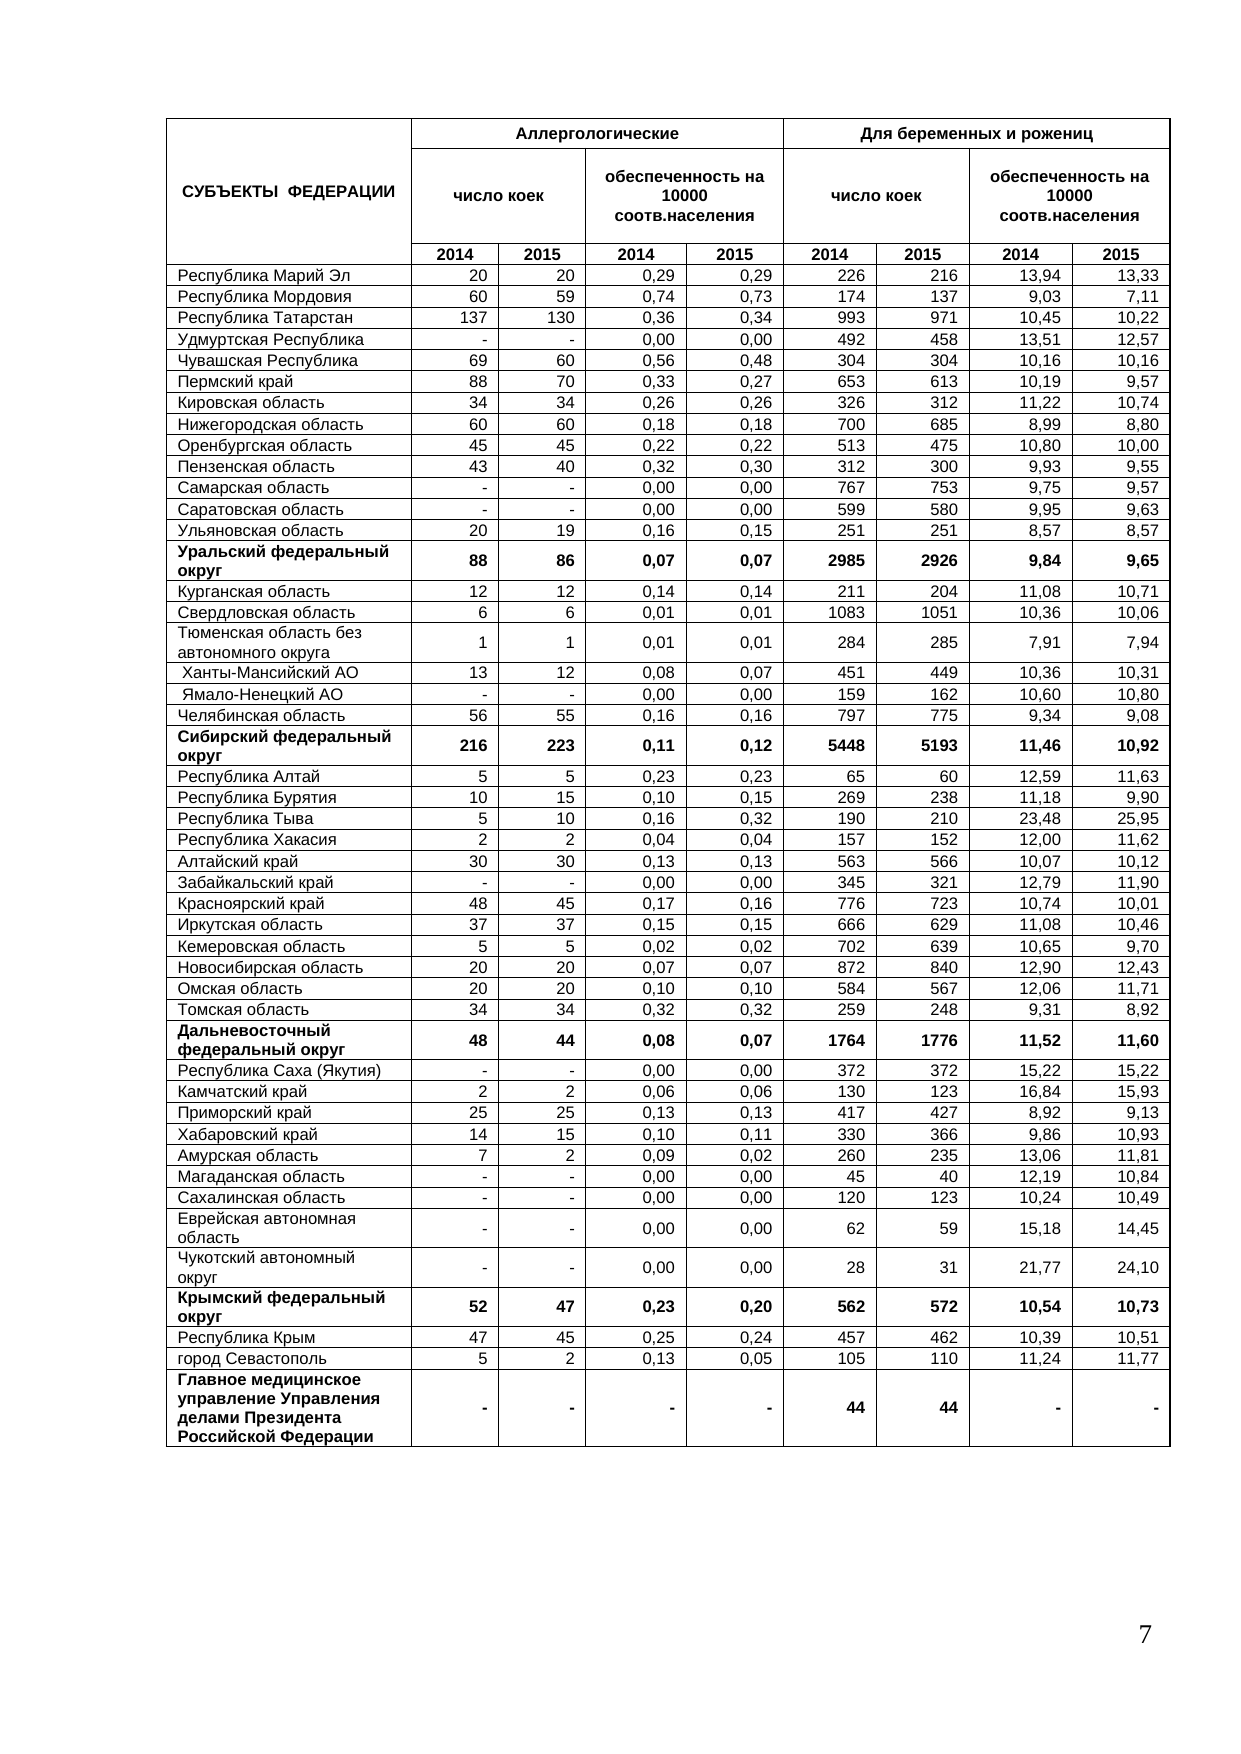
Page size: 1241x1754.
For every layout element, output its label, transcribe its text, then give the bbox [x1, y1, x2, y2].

table_cell 0,30 [687, 456, 783, 477]
table_cell 0,73 [687, 286, 783, 307]
table_cell число коек [412, 149, 585, 243]
table_cell 10,92 [1073, 726, 1169, 765]
table_cell 137 [877, 286, 969, 307]
table_cell 0,23 [586, 766, 686, 786]
table_cell 2015 [687, 244, 783, 264]
table_cell - [412, 329, 498, 349]
table_cell 9,08 [1073, 705, 1169, 725]
table_cell 10,51 [1073, 1327, 1169, 1347]
table_cell 23,48 [970, 808, 1072, 828]
table_cell 15 [499, 1124, 585, 1144]
table_cell 12,19 [970, 1166, 1072, 1187]
table_cell 15,93 [1073, 1081, 1169, 1102]
table_cell 0,23 [586, 1288, 686, 1326]
table_cell 9,31 [970, 1000, 1072, 1020]
table_cell 639 [877, 936, 969, 956]
table_cell 9,84 [970, 541, 1072, 580]
table_cell 44 [784, 1370, 876, 1446]
table_cell 2014 [586, 244, 686, 264]
table_header Для беременных и рожениц [784, 119, 1169, 148]
table_cell 0,16 [687, 705, 783, 725]
table_cell 34 [499, 1000, 585, 1020]
table_cell 40 [499, 456, 585, 477]
table_cell 0,15 [687, 520, 783, 540]
table_cell 14,45 [1073, 1209, 1169, 1247]
table_cell Республика Хакасия [167, 830, 411, 850]
table_cell 260 [784, 1145, 876, 1165]
table_cell 37 [499, 915, 585, 935]
table_cell 251 [877, 520, 969, 540]
table_cell 0,32 [687, 1000, 783, 1020]
table_cell 10,31 [1073, 663, 1169, 683]
table_cell 60 [499, 350, 585, 370]
table_cell 8,80 [1073, 414, 1169, 434]
table_cell - [412, 499, 498, 519]
table_cell 9,55 [1073, 456, 1169, 477]
table_cell 9,63 [1073, 499, 1169, 519]
table_cell 20 [412, 520, 498, 540]
table_cell 449 [877, 663, 969, 683]
table_cell 2014 [784, 244, 876, 264]
table_cell 10,71 [1073, 581, 1169, 601]
table_cell 10,39 [970, 1327, 1072, 1347]
table_cell - [412, 478, 498, 498]
table_cell 0,15 [687, 787, 783, 807]
table_cell 840 [877, 957, 969, 977]
table_cell 0,34 [687, 308, 783, 328]
table_cell 10,12 [1073, 851, 1169, 871]
table_cell 775 [877, 705, 969, 725]
table_cell 10,16 [1073, 350, 1169, 370]
table_cell 5 [412, 766, 498, 786]
table_cell 330 [784, 1124, 876, 1144]
table_cell 190 [784, 808, 876, 828]
table_cell 0,07 [687, 957, 783, 977]
table_cell 10 [412, 787, 498, 807]
table_cell 14 [412, 1124, 498, 1144]
table_cell город Севастополь [167, 1348, 411, 1368]
table_cell 44 [877, 1370, 969, 1446]
table_cell Магаданская область [167, 1166, 411, 1187]
table_cell 0,32 [586, 456, 686, 477]
table_cell 513 [784, 435, 876, 455]
table_cell 9,57 [1073, 371, 1169, 392]
table_cell 1051 [877, 602, 969, 622]
table_cell - [412, 1060, 498, 1080]
table_cell 120 [784, 1188, 876, 1208]
table_cell 43 [412, 456, 498, 477]
table_cell Алтайский край [167, 851, 411, 871]
table_cell 0,13 [586, 1103, 686, 1123]
table_cell 723 [877, 893, 969, 913]
table_cell 210 [877, 808, 969, 828]
table_cell 45 [412, 435, 498, 455]
table_cell - [499, 1060, 585, 1080]
table_cell 0,13 [687, 1103, 783, 1123]
table_cell 0,56 [586, 350, 686, 370]
table_cell 59 [877, 1209, 969, 1247]
table_cell 44 [499, 1021, 585, 1059]
table_cell - [499, 684, 585, 704]
table_cell - [970, 1370, 1072, 1446]
table_cell 0,05 [687, 1348, 783, 1368]
table_cell 372 [784, 1060, 876, 1080]
table_cell 0,04 [586, 830, 686, 850]
table_cell - [499, 1370, 585, 1446]
table_cell 0,00 [586, 499, 686, 519]
table_cell 580 [877, 499, 969, 519]
table_cell 211 [784, 581, 876, 601]
table_cell 25 [499, 1103, 585, 1123]
table_cell 152 [877, 830, 969, 850]
table_cell 0,10 [586, 787, 686, 807]
table_cell 12,43 [1073, 957, 1169, 977]
table_cell 20 [412, 957, 498, 977]
table_cell 1 [499, 623, 585, 662]
table_cell 0,32 [687, 808, 783, 828]
table_cell Республика Алтай [167, 766, 411, 786]
table_cell Омская область [167, 978, 411, 998]
table_cell 10,74 [1073, 393, 1169, 413]
table_cell 0,14 [586, 581, 686, 601]
table_cell 10,24 [970, 1188, 1072, 1208]
table_cell 0,01 [586, 602, 686, 622]
table_cell 0,20 [687, 1288, 783, 1326]
table_cell 11,18 [970, 787, 1072, 807]
table_cell 45 [499, 893, 585, 913]
table_cell 10,01 [1073, 893, 1169, 913]
table_cell 0,00 [687, 499, 783, 519]
table_cell 0,15 [586, 915, 686, 935]
table_cell 0,24 [687, 1327, 783, 1347]
table_cell 45 [499, 435, 585, 455]
table_cell 34 [412, 1000, 498, 1020]
table_cell 0,02 [586, 936, 686, 956]
table_cell 11,08 [970, 581, 1072, 601]
table_cell 11,24 [970, 1348, 1072, 1368]
table_cell Забайкальский край [167, 872, 411, 892]
table_cell 5 [499, 936, 585, 956]
table_cell 88 [412, 541, 498, 580]
table_cell 0,10 [687, 978, 783, 998]
table_cell Курганская область [167, 581, 411, 601]
table_cell 9,65 [1073, 541, 1169, 580]
table_cell 137 [412, 308, 498, 328]
table_cell 427 [877, 1103, 969, 1123]
table_cell 1776 [877, 1021, 969, 1059]
table_cell 11,62 [1073, 830, 1169, 850]
table_cell 7,91 [970, 623, 1072, 662]
table_cell 462 [877, 1327, 969, 1347]
table_cell 47 [412, 1327, 498, 1347]
table_cell 9,75 [970, 478, 1072, 498]
table_cell 492 [784, 329, 876, 349]
table_cell 0,00 [687, 1166, 783, 1187]
table_cell 20 [412, 978, 498, 998]
table_cell 0,07 [687, 541, 783, 580]
table_cell Кемеровская область [167, 936, 411, 956]
table_cell 157 [784, 830, 876, 850]
table_cell 9,93 [970, 456, 1072, 477]
table_cell 12,90 [970, 957, 1072, 977]
table_cell 0,10 [586, 978, 686, 998]
table_cell 0,00 [687, 872, 783, 892]
table_cell 11,08 [970, 915, 1072, 935]
table_cell 48 [412, 893, 498, 913]
table_cell 269 [784, 787, 876, 807]
table_cell 10,06 [1073, 602, 1169, 622]
table_cell - [499, 478, 585, 498]
table_cell 9,34 [970, 705, 1072, 725]
table_cell 1083 [784, 602, 876, 622]
table_cell 767 [784, 478, 876, 498]
table_cell 13 [412, 663, 498, 683]
table_cell - [499, 499, 585, 519]
table_cell 69 [412, 350, 498, 370]
table_cell 10,19 [970, 371, 1072, 392]
table_cell 47 [499, 1288, 585, 1326]
table_cell 162 [877, 684, 969, 704]
table_cell 8,57 [970, 520, 1072, 540]
table_cell - [412, 684, 498, 704]
table_cell 0,00 [586, 872, 686, 892]
table_cell 0,74 [586, 286, 686, 307]
table_cell Ямало-Hенецкий АО [167, 684, 411, 704]
table_cell 0,11 [586, 726, 686, 765]
table_cell Нижегородская область [167, 414, 411, 434]
table_cell 0,00 [687, 478, 783, 498]
table_cell - [499, 1166, 585, 1187]
table_cell 0,22 [687, 435, 783, 455]
table_cell 0,00 [687, 329, 783, 349]
table_cell 11,52 [970, 1021, 1072, 1059]
table_cell 0,32 [586, 1000, 686, 1020]
table_cell 629 [877, 915, 969, 935]
table_cell 13,33 [1073, 265, 1169, 285]
table_cell 872 [784, 957, 876, 977]
table_cell Республика Татарстан [167, 308, 411, 328]
table_cell - [499, 1248, 585, 1287]
table_cell 10,46 [1073, 915, 1169, 935]
table_cell 10,22 [1073, 308, 1169, 328]
table_cell Оренбургская область [167, 435, 411, 455]
table_cell Республика Тыва [167, 808, 411, 828]
table_cell 0,00 [586, 1209, 686, 1247]
table_cell 567 [877, 978, 969, 998]
table_cell обеспеченность на 10000 соотв.населения [586, 149, 783, 243]
table_cell 2985 [784, 541, 876, 580]
table_cell 10,07 [970, 851, 1072, 871]
table_cell 372 [877, 1060, 969, 1080]
table_cell 86 [499, 541, 585, 580]
table_cell 2 [412, 830, 498, 850]
table_cell 5448 [784, 726, 876, 765]
table_cell 0,10 [586, 1124, 686, 1144]
table_cell 0,16 [586, 705, 686, 725]
table_cell Дальневосточный федеральный округ [167, 1021, 411, 1059]
table_cell 8,57 [1073, 520, 1169, 540]
table_cell 312 [784, 456, 876, 477]
table_cell 10,54 [970, 1288, 1072, 1326]
table_cell 13,94 [970, 265, 1072, 285]
table_cell 0,09 [586, 1145, 686, 1165]
table_cell 55 [499, 705, 585, 725]
table_cell 226 [784, 265, 876, 285]
table_cell 31 [877, 1248, 969, 1287]
table_cell 304 [784, 350, 876, 370]
table_header СУБЪЕКТЫ ФЕДЕРАЦИИ [167, 119, 411, 264]
table_cell 5 [412, 936, 498, 956]
table_cell 0,13 [586, 851, 686, 871]
table_cell 7,94 [1073, 623, 1169, 662]
table_cell 216 [412, 726, 498, 765]
table_cell Удмуртская Республика [167, 329, 411, 349]
table_cell 10,60 [970, 684, 1072, 704]
table_cell 284 [784, 623, 876, 662]
table_cell 9,13 [1073, 1103, 1169, 1123]
table_cell 60 [877, 766, 969, 786]
table_cell 0,01 [687, 623, 783, 662]
table_cell 60 [412, 414, 498, 434]
table_cell - [412, 1370, 498, 1446]
table_cell 776 [784, 893, 876, 913]
table_cell 34 [412, 393, 498, 413]
table_cell 653 [784, 371, 876, 392]
table_cell 0,26 [586, 393, 686, 413]
table_cell 235 [877, 1145, 969, 1165]
table_cell 45 [784, 1166, 876, 1187]
table_cell 10,49 [1073, 1188, 1169, 1208]
table_cell 123 [877, 1188, 969, 1208]
table_cell 2014 [970, 244, 1072, 264]
table_cell 8,92 [970, 1103, 1072, 1123]
table_cell 0,00 [586, 1166, 686, 1187]
table_cell 0,11 [687, 1124, 783, 1144]
table_cell 563 [784, 851, 876, 871]
table_cell Свердловская область [167, 602, 411, 622]
table_cell 11,90 [1073, 872, 1169, 892]
table_cell 11,63 [1073, 766, 1169, 786]
table_cell 0,25 [586, 1327, 686, 1347]
table_cell Крымский федеральный округ [167, 1288, 411, 1326]
table_cell 56 [412, 705, 498, 725]
table_cell 5 [412, 808, 498, 828]
table_cell 20 [412, 265, 498, 285]
table_cell 10 [499, 808, 585, 828]
table_cell 0,00 [586, 1248, 686, 1287]
table_cell 5 [499, 766, 585, 786]
table_cell 9,70 [1073, 936, 1169, 956]
table_cell Республика Крым [167, 1327, 411, 1347]
table_cell 34 [499, 393, 585, 413]
table_cell 0,07 [586, 957, 686, 977]
table_cell 12 [499, 581, 585, 601]
table_cell 110 [877, 1348, 969, 1368]
table_cell 10,84 [1073, 1166, 1169, 1187]
table_cell 159 [784, 684, 876, 704]
table_cell Республика Саха (Якутия) [167, 1060, 411, 1080]
table_cell 300 [877, 456, 969, 477]
table_cell 216 [877, 265, 969, 285]
table_cell 971 [877, 308, 969, 328]
table_cell 9,03 [970, 286, 1072, 307]
table_cell 0,23 [687, 766, 783, 786]
table_cell 13,06 [970, 1145, 1072, 1165]
table_cell 7,11 [1073, 286, 1169, 307]
table_cell 11,77 [1073, 1348, 1169, 1368]
table_cell 0,06 [687, 1081, 783, 1102]
table_cell 62 [784, 1209, 876, 1247]
table_cell - [412, 1188, 498, 1208]
table_cell 2014 [412, 244, 498, 264]
table_cell 25 [412, 1103, 498, 1123]
table_cell 0,27 [687, 371, 783, 392]
table_cell число коек [784, 149, 969, 243]
table_cell 0,08 [586, 663, 686, 683]
table_cell 10,16 [970, 350, 1072, 370]
table_cell 0,15 [687, 915, 783, 935]
table_cell 2 [499, 830, 585, 850]
table_cell 2 [499, 1348, 585, 1368]
table_cell 20 [499, 957, 585, 977]
table_cell - [586, 1370, 686, 1446]
table_cell 45 [499, 1327, 585, 1347]
table_cell 0,17 [586, 893, 686, 913]
table_cell 259 [784, 1000, 876, 1020]
table_cell 130 [499, 308, 585, 328]
table_cell 0,07 [687, 663, 783, 683]
table_cell 572 [877, 1288, 969, 1326]
table_cell 5193 [877, 726, 969, 765]
table_cell 19 [499, 520, 585, 540]
table_cell 16,84 [970, 1081, 1072, 1102]
table_cell 0,00 [586, 684, 686, 704]
table_cell 6 [412, 602, 498, 622]
table_cell 9,95 [970, 499, 1072, 519]
table_cell Хабаровский край [167, 1124, 411, 1144]
table_cell - [499, 1209, 585, 1247]
table_cell 12,00 [970, 830, 1072, 850]
table_cell 59 [499, 286, 585, 307]
table_header Аллергологические [412, 119, 783, 148]
table_cell 0,07 [687, 1021, 783, 1059]
table_cell 12 [499, 663, 585, 683]
table_cell 25,95 [1073, 808, 1169, 828]
table_cell 457 [784, 1327, 876, 1347]
table_cell 15,22 [1073, 1060, 1169, 1080]
table_cell 7 [412, 1145, 498, 1165]
table_cell 48 [412, 1021, 498, 1059]
table_cell 285 [877, 623, 969, 662]
table_cell 312 [877, 393, 969, 413]
table_cell 566 [877, 851, 969, 871]
table_cell Главное медицинское управление Управления делами Президента Российской Федерации [167, 1370, 411, 1446]
table_cell 2 [499, 1081, 585, 1102]
table_cell 0,02 [687, 1145, 783, 1165]
table_cell 10,36 [970, 602, 1072, 622]
table_cell Республика Марий Эл [167, 265, 411, 285]
table_cell Пензенская область [167, 456, 411, 477]
table_cell Амурская область [167, 1145, 411, 1165]
table_cell 0,16 [586, 808, 686, 828]
table_cell 12 [412, 581, 498, 601]
table_cell 12,06 [970, 978, 1072, 998]
table_cell 584 [784, 978, 876, 998]
table_cell 0,13 [687, 851, 783, 871]
table_cell 1764 [784, 1021, 876, 1059]
table_cell 2015 [1073, 244, 1169, 264]
table_cell 0,12 [687, 726, 783, 765]
table_cell 20 [499, 978, 585, 998]
table_cell Тюменская область без автономного округа [167, 623, 411, 662]
table_cell 8,99 [970, 414, 1072, 434]
table_cell 15,18 [970, 1209, 1072, 1247]
table_cell 666 [784, 915, 876, 935]
table_cell 0,00 [586, 478, 686, 498]
table_cell 685 [877, 414, 969, 434]
table_cell 11,46 [970, 726, 1072, 765]
table_cell 65 [784, 766, 876, 786]
table_cell 9,57 [1073, 478, 1169, 498]
table_cell 0,06 [586, 1081, 686, 1102]
table_cell Самарская область [167, 478, 411, 498]
table_cell 0,26 [687, 393, 783, 413]
table_cell 10,45 [970, 308, 1072, 328]
table_cell 238 [877, 787, 969, 807]
table_cell 60 [412, 286, 498, 307]
table_cell 0,07 [586, 541, 686, 580]
table_cell - [412, 1209, 498, 1247]
table_cell Кировская область [167, 393, 411, 413]
table_cell 9,86 [970, 1124, 1072, 1144]
table_cell 11,71 [1073, 978, 1169, 998]
table_cell 52 [412, 1288, 498, 1326]
table_cell 248 [877, 1000, 969, 1020]
table_cell 475 [877, 435, 969, 455]
table_cell 28 [784, 1248, 876, 1287]
table_cell 0,00 [687, 1248, 783, 1287]
table_cell 0,18 [687, 414, 783, 434]
table_cell обеспеченность на 10000 соотв.населения [970, 149, 1169, 243]
table_cell - [412, 1248, 498, 1287]
table_cell - [687, 1370, 783, 1446]
table_cell 20 [499, 265, 585, 285]
table_cell Республика Мордовия [167, 286, 411, 307]
table_cell 797 [784, 705, 876, 725]
table_cell - [499, 872, 585, 892]
table_cell 0,29 [687, 265, 783, 285]
table_cell 10,74 [970, 893, 1072, 913]
table_cell 24,10 [1073, 1248, 1169, 1287]
table_cell 0,04 [687, 830, 783, 850]
table_cell 0,33 [586, 371, 686, 392]
table_cell - [1073, 1370, 1169, 1446]
table_cell 10,00 [1073, 435, 1169, 455]
table_cell 10,80 [970, 435, 1072, 455]
table_cell 223 [499, 726, 585, 765]
table_cell 0,00 [687, 1209, 783, 1247]
table_cell 204 [877, 581, 969, 601]
table_cell Камчатский край [167, 1081, 411, 1102]
table_cell Республика Бурятия [167, 787, 411, 807]
table_cell - [412, 872, 498, 892]
table_cell Саратовская область [167, 499, 411, 519]
table_cell 0,02 [687, 936, 783, 956]
table_cell 613 [877, 371, 969, 392]
table_cell 10,65 [970, 936, 1072, 956]
table_cell Чувашская Республика [167, 350, 411, 370]
table_cell 0,00 [687, 684, 783, 704]
table_cell 40 [877, 1166, 969, 1187]
table_cell 0,01 [586, 623, 686, 662]
table_cell 10,80 [1073, 684, 1169, 704]
table_cell 1 [412, 623, 498, 662]
table_cell 30 [499, 851, 585, 871]
table_cell 417 [784, 1103, 876, 1123]
table_cell 458 [877, 329, 969, 349]
table_cell 2015 [499, 244, 585, 264]
table_cell Сибирский федеральный округ [167, 726, 411, 765]
table_cell 0,36 [586, 308, 686, 328]
table_cell 0,48 [687, 350, 783, 370]
table_cell 11,60 [1073, 1021, 1169, 1059]
table_cell 993 [784, 308, 876, 328]
table_cell 0,00 [586, 329, 686, 349]
table_cell 0,00 [586, 1060, 686, 1080]
table_cell Чукотский автономный округ [167, 1248, 411, 1287]
table_cell Уральский федеральный округ [167, 541, 411, 580]
table_cell Иркутская область [167, 915, 411, 935]
table_cell 9,90 [1073, 787, 1169, 807]
table_cell 105 [784, 1348, 876, 1368]
table_cell 2 [412, 1081, 498, 1102]
table_cell 753 [877, 478, 969, 498]
table_cell 562 [784, 1288, 876, 1326]
table_cell 88 [412, 371, 498, 392]
table_cell 174 [784, 286, 876, 307]
table_cell 10,93 [1073, 1124, 1169, 1144]
table_cell 366 [877, 1124, 969, 1144]
table_cell 10,73 [1073, 1288, 1169, 1326]
table_cell 599 [784, 499, 876, 519]
table_cell 0,14 [687, 581, 783, 601]
table_cell Приморский край [167, 1103, 411, 1123]
table_cell Сахалинская область [167, 1188, 411, 1208]
table_cell 0,00 [586, 1188, 686, 1208]
table_cell Новосибирская область [167, 957, 411, 977]
table_cell 702 [784, 936, 876, 956]
table_cell 70 [499, 371, 585, 392]
table_cell 30 [412, 851, 498, 871]
table_cell - [412, 1166, 498, 1187]
table_cell 0,13 [586, 1348, 686, 1368]
table_cell 6 [499, 602, 585, 622]
table_cell 15 [499, 787, 585, 807]
table_cell 8,92 [1073, 1000, 1169, 1020]
table_cell Красноярский край [167, 893, 411, 913]
table_cell 304 [877, 350, 969, 370]
table_cell 12,79 [970, 872, 1072, 892]
table_cell 451 [784, 663, 876, 683]
table_cell 251 [784, 520, 876, 540]
table_cell 13,51 [970, 329, 1072, 349]
table_cell 700 [784, 414, 876, 434]
table_cell Ханты-Мансийский АО [167, 663, 411, 683]
table_cell 0,01 [687, 602, 783, 622]
table_cell 11,81 [1073, 1145, 1169, 1165]
table_cell Еврейская автономная область [167, 1209, 411, 1247]
table_cell 0,18 [586, 414, 686, 434]
table_cell 5 [412, 1348, 498, 1368]
table_cell 37 [412, 915, 498, 935]
table_cell 0,16 [586, 520, 686, 540]
table_cell 21,77 [970, 1248, 1072, 1287]
table_cell 0,08 [586, 1021, 686, 1059]
table_cell - [499, 329, 585, 349]
table_cell 345 [784, 872, 876, 892]
table_cell 2 [499, 1145, 585, 1165]
table_cell 60 [499, 414, 585, 434]
table_cell Пермский край [167, 371, 411, 392]
table_cell 0,29 [586, 265, 686, 285]
table_cell 2015 [877, 244, 969, 264]
table_cell 123 [877, 1081, 969, 1102]
table_cell 321 [877, 872, 969, 892]
table_cell 0,00 [687, 1188, 783, 1208]
table_cell 11,22 [970, 393, 1072, 413]
table_cell 12,57 [1073, 329, 1169, 349]
table_cell Ульяновская область [167, 520, 411, 540]
table_cell 0,22 [586, 435, 686, 455]
table_cell 2926 [877, 541, 969, 580]
table_cell Челябинская область [167, 705, 411, 725]
table_cell 0,16 [687, 893, 783, 913]
table_cell - [499, 1188, 585, 1208]
table_cell 10,36 [970, 663, 1072, 683]
table_cell Томская область [167, 1000, 411, 1020]
table_cell 15,22 [970, 1060, 1072, 1080]
table_cell 0,00 [687, 1060, 783, 1080]
table_cell 12,59 [970, 766, 1072, 786]
table_cell 326 [784, 393, 876, 413]
table_cell 130 [784, 1081, 876, 1102]
